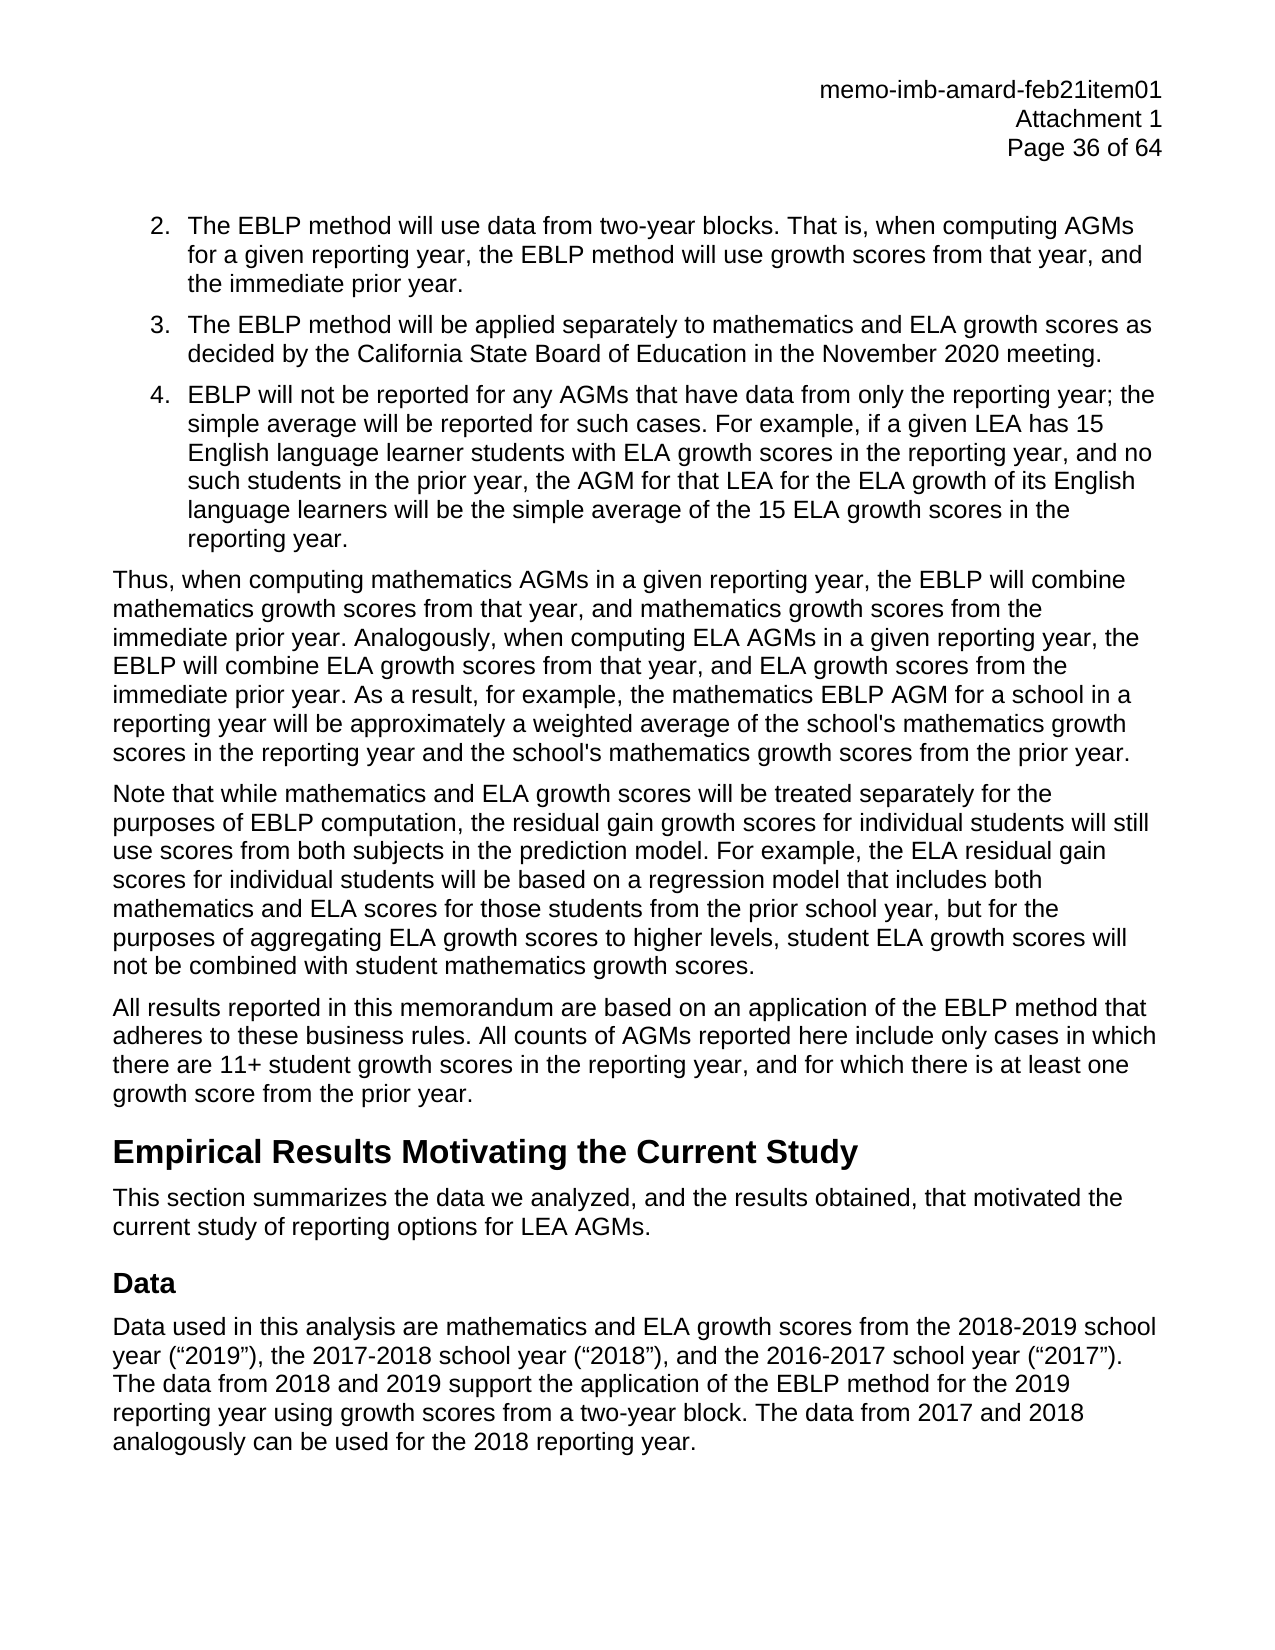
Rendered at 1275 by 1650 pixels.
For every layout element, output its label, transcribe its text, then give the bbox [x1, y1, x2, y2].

text Empirical Results Motivating the Current Study [112, 1132, 1162, 1171]
text This section summarizes the data we analyzed, and the results obtained, that motivated the current study of reporting options for LEA AGMs. [112, 1183, 1162, 1241]
text All results reported in this memorandum are based on an application of the EBLP method that adheres to these business rules. All counts of AGMs reported here include only cases in which there are 11+ student growth scores in the reporting year, and for which there is at least one growth score from the prior year. [112, 992, 1162, 1107]
list EBLP will not be reported for any AGMs that have data from only the reporting year; the simple average will be reported for such cases. For example, if a given LEA has 15 English language learner students with ELA growth scores in the reporting year, and no such students in the prior year, the AGM for that LEA for the ELA growth of its English language learners will be the simple average of the 15 ELA growth scores in the reporting year. [150, 380, 1162, 552]
text Note that while mathematics and ELA growth scores will be treated separately for the purposes of EBLP computation, the residual gain growth scores for individual students will still use scores from both subjects in the prediction model. For example, the ELA residual gain scores for individual students will be based on a regression model that includes both mathematics and ELA scores for those students from the prior school year, but for the purposes of aggregating ELA growth scores to higher levels, student ELA growth scores will not be combined with student mathematics growth scores. [112, 779, 1162, 980]
text Thus, when computing mathematics AGMs in a given reporting year, the EBLP will combine mathematics growth scores from that year, and mathematics growth scores from the immediate prior year. Analogously, when computing ELA AGMs in a given reporting year, the EBLP will combine ELA growth scores from that year, and ELA growth scores from the immediate prior year. As a result, for example, the mathematics EBLP AGM for a school in a reporting year will be approximately a weighted average of the school's mathematics growth scores in the reporting year and the school's mathematics growth scores from the prior year. [112, 565, 1162, 766]
text Data [112, 1266, 1162, 1299]
list The EBLP method will be applied separately to mathematics and ELA growth scores as decided by the California State Board of Education in the November 2020 meeting. [150, 310, 1162, 367]
list The EBLP method will use data from two-year blocks. That is, when computing AGMs for a given reporting year, the EBLP method will use growth scores from that year, and the immediate prior year. [150, 211, 1162, 297]
text Data used in this analysis are mathematics and ELA growth scores from the 2018-2019 school year (“2019”), the 2017-2018 school year (“2018”), and the 2016-2017 school year (“2017”). The data from 2018 and 2019 support the application of the EBLP method for the 2019 reporting year using growth scores from a two-year block. The data from 2017 and 2018 analogously can be used for the 2018 reporting year. [112, 1312, 1162, 1456]
